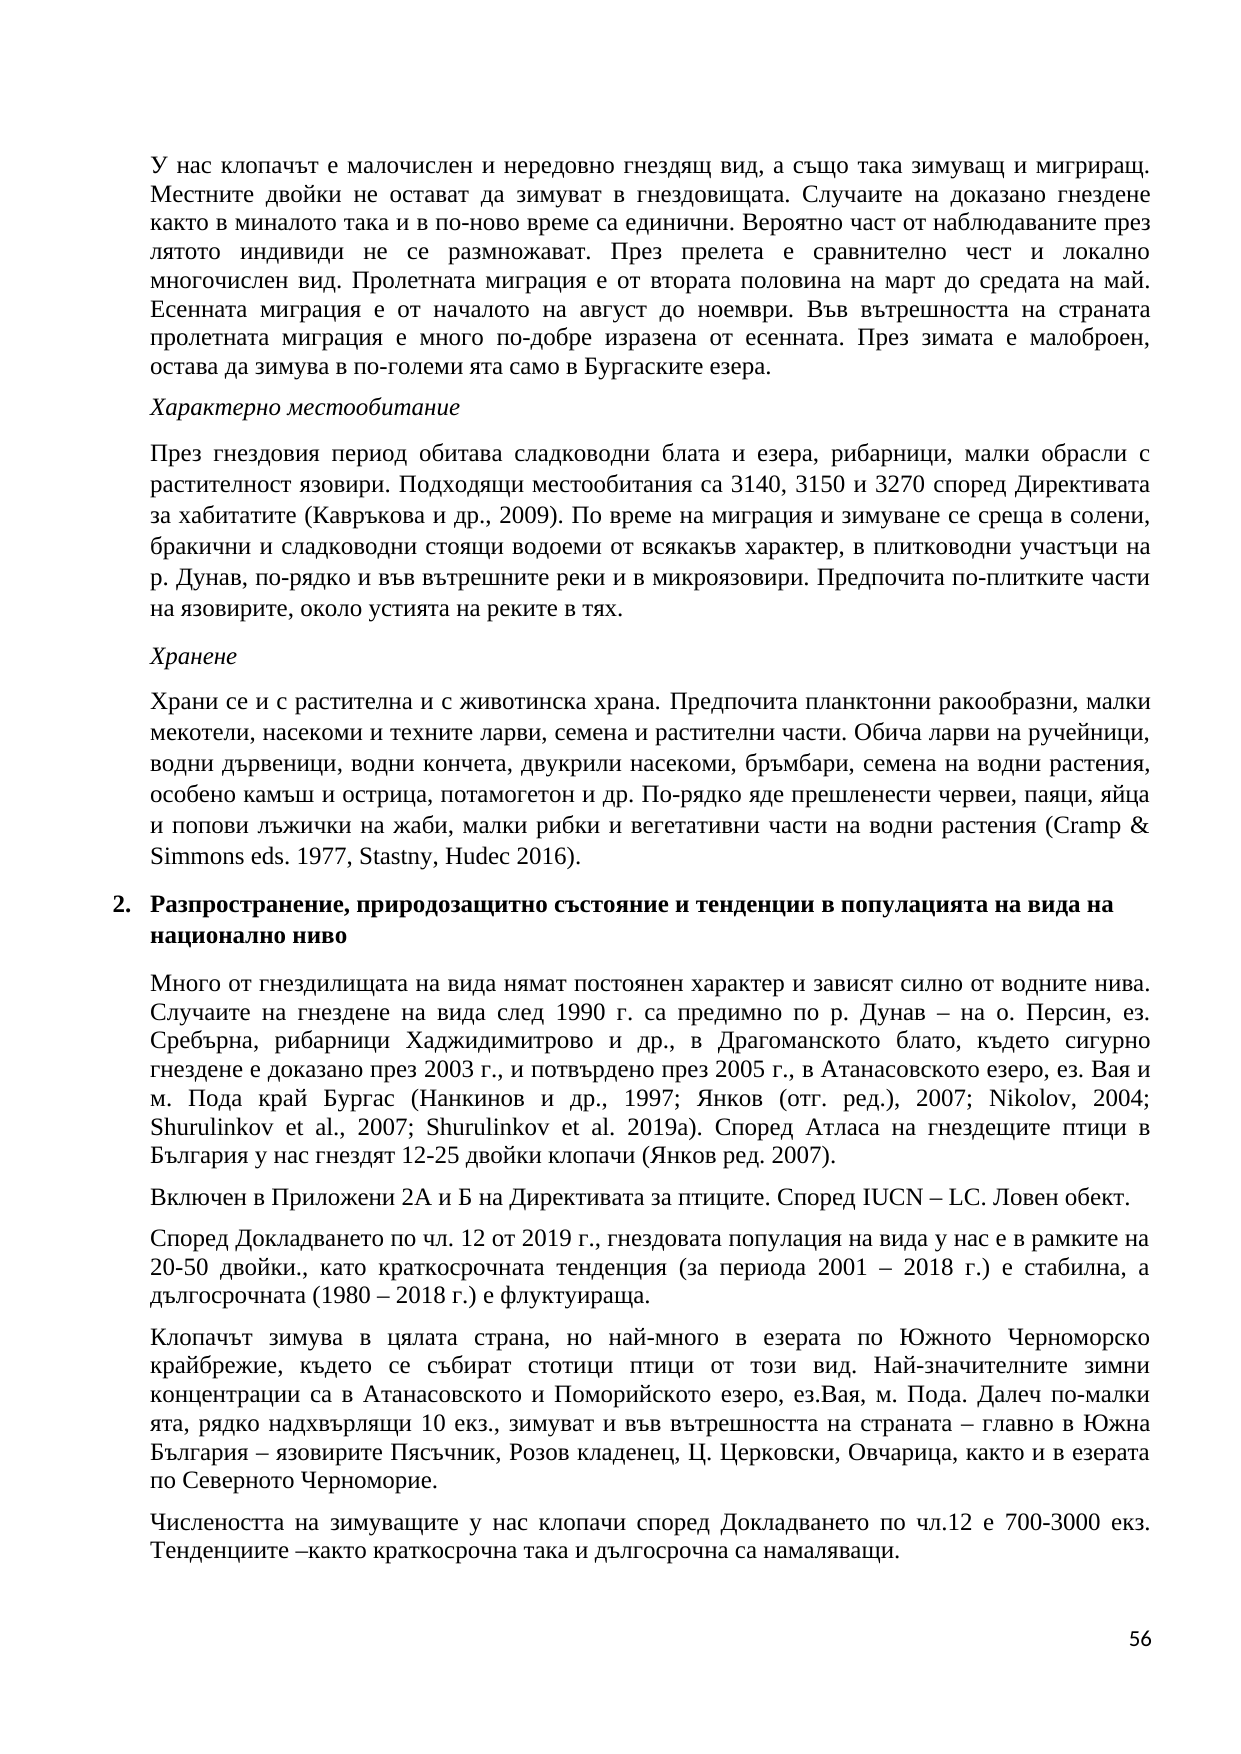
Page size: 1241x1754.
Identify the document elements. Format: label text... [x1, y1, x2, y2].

text У нас клопачът е малочислен и нередовно гнездящ вид, а също така зимуващ и мигриращ. Местните двойки не остават да зимуват в гнездовищата. Случаите на доказано гнездене както в миналото така и в по-ново време са единични. Вероятно част от наблюдаваните през лятото индивиди не се размножават. През прелета е сравнително чест и локално многочислен вид. Пролетната миграция е от втората половина на март до средата на май. Есенната миграция е от началото на август до ноември. Във вътрешността на страната пролетната миграция е много по-добре изразена от есенната. През зимата е малоброен, остава да зимува в по-големи ята само в Бургаските езера. [150, 150, 1152, 380]
text Според Докладването по чл. 12 от 2019 г., гнездовата популация на вида у нас е в рамките на 20-50 двойки., като краткосрочната тенденция (за периода 2001 – 2018 г.) е стабилна, а дългосрочната (1980 – 2018 г.) е флуктуираща. [150, 1223, 1152, 1309]
text Клопачът зимува в цялата страна, но най-много в езерата по Южното Черноморско крайбрежие, където се събират стотици птици от този вид. Най-значителните зимни концентрации са в Атанасовското и Поморийското езеро, ез.Вая, м. Пода. Далеч по-малки ята, рядко надхвърлящи 10 екз., зимуват и във вътрешността на страната – главно в Южна България – язовирите Пясъчник, Розов кладенец, Ц. Церковски, Овчарица, както и в езерата по Северното Черноморие. [150, 1322, 1152, 1494]
list Разпространение, природозащитно състояние и тенденции в популацията на вида на национално ниво [112, 889, 1152, 949]
text Храни се и с растителна и с животинска храна. Предпочита планктонни ракообразни, малки мекотели, насекоми и техните ларви, семена и растителни части. Обича ларви на ручейници, водни дървеници, водни кончета, двукрили насекоми, бръмбари, семена на водни растения, особено камъш и острица, потамогетон и др. По-рядко яде прешленести червеи, паяци, яйца и попови лъжички на жаби, малки рибки и вегетативни части на водни растения (Cramp & Simmons eds. 1977, Stastny, Hudec 2016). [150, 686, 1152, 870]
text Много от гнездилищата на вида нямат постоянен характер и зависят силно от водните нива. Случаите на гнездене на вида след 1990 г. са предимно по р. Дунав – на о. Персин, ез. Сребърна, рибарници Хаджидимитрово и др., в Драгоманското блато, където сигурно гнездене е доказано през 2003 г., и потвърдено през 2005 г., в Атанасовското езеро, ез. Вая и м. Пода край Бургас (Нанкинов и др., 1997; Янков (отг. ред.), 2007; Nikolov, 2004; Shurulinkov et al., 2007; Shurulinkov et al. 2019а). Според Атласа на гнездещите птици в България у нас гнездят 12-25 двойки клопачи (Янков ред. 2007). [150, 968, 1152, 1169]
text Включен в Приложени 2А и Б на Директивата за птиците. Според IUCN – LC. Ловен обект. [150, 1182, 1152, 1210]
text Числеността на зимуващите у нас клопачи според Докладването по чл.12 е 700-3000 екз. Тенденциите –както краткосрочна така и дългосрочна са намаляващи. [150, 1507, 1152, 1564]
text През гнездовия период обитава сладководни блата и езера, рибарници, малки обрасли с растителност язовири. Подходящи местообитания са 3140, 3150 и 3270 според Директивата за хабитатите (Кавръкова и др., 2009). По време на миграция и зимуване се среща в солени, бракични и сладководни стоящи водоеми от всякакъв характер, в плитководни участъци на р. Дунав, по-рядко и във вътрешните реки и в микроязовири. Предпочита по-плитките части на язовирите, около устията на реките в тях. [150, 438, 1152, 622]
text Хранене [150, 641, 1152, 669]
text Характерно местообитание [150, 392, 1152, 421]
